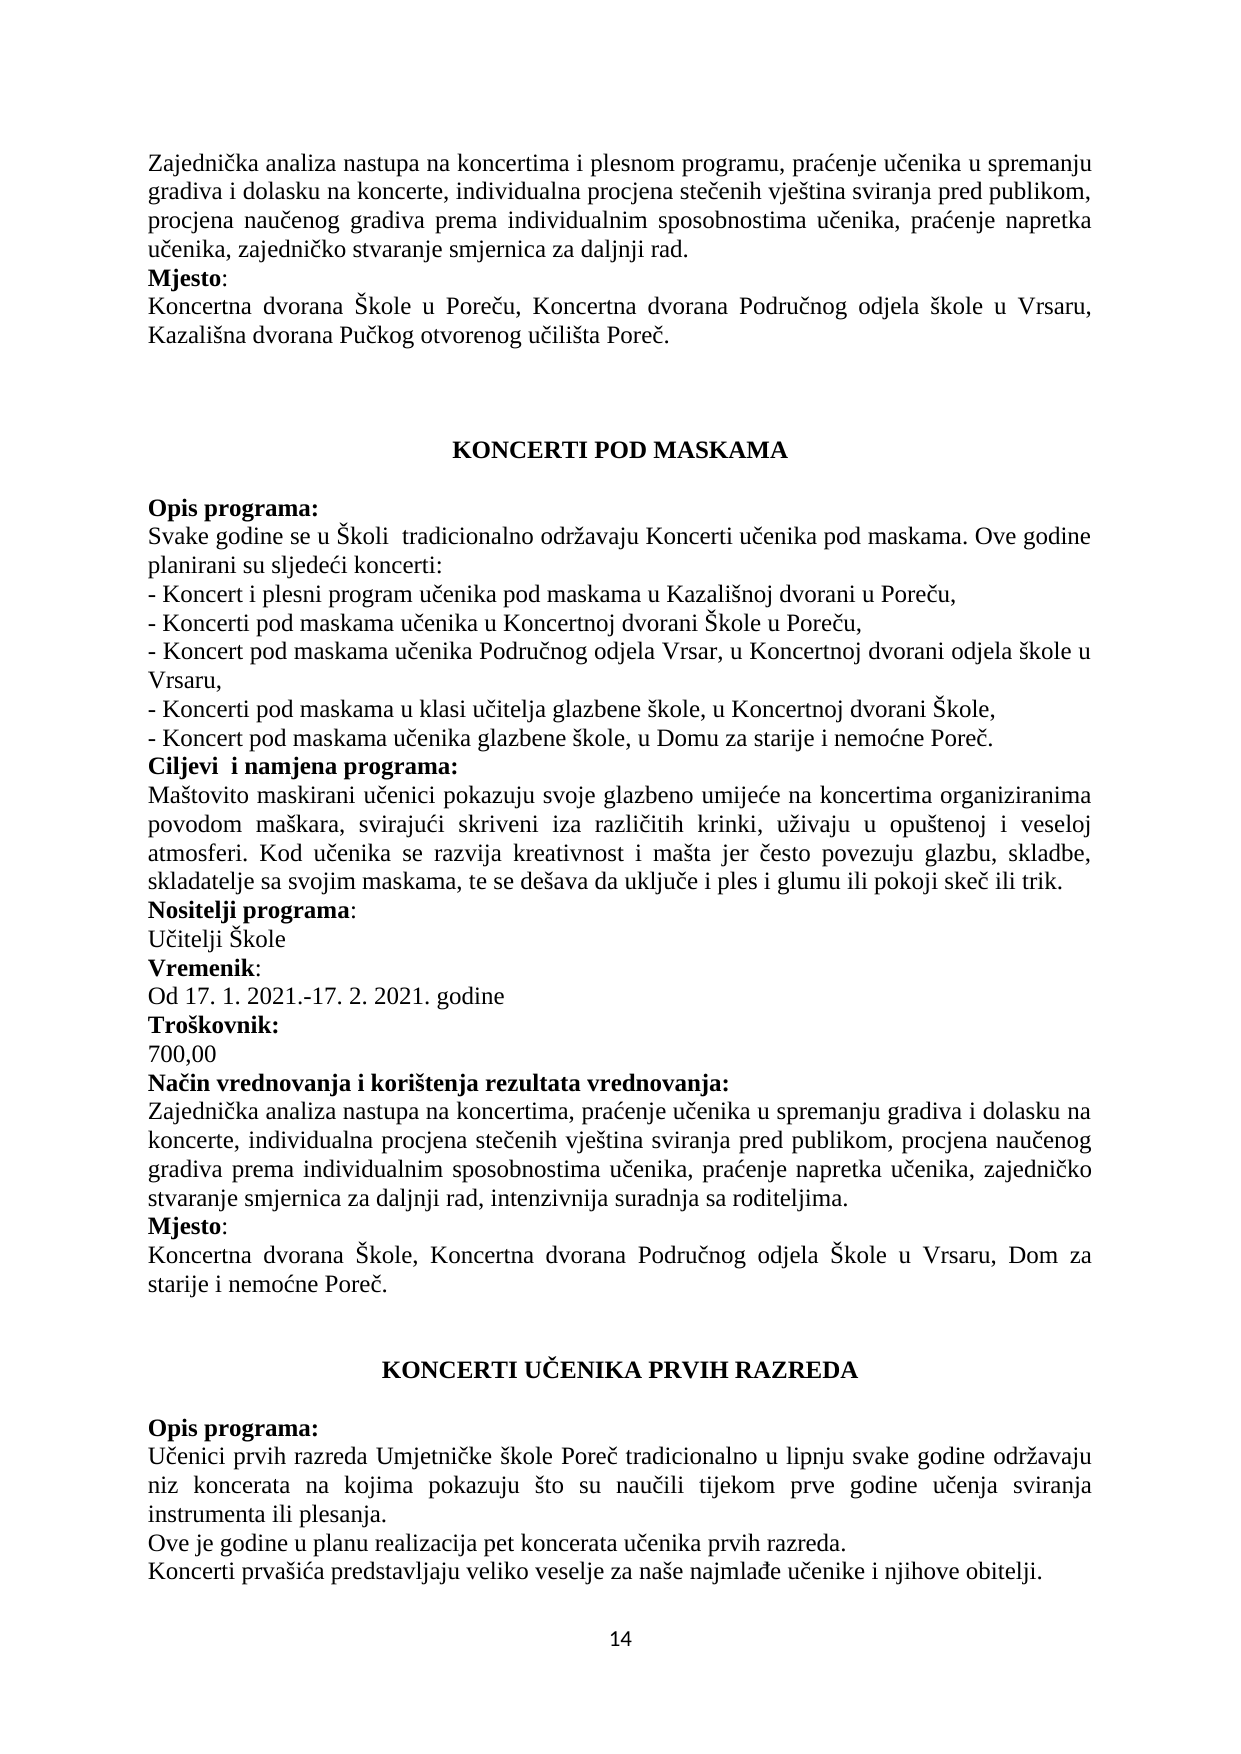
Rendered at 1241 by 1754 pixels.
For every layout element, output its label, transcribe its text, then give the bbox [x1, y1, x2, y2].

text - Koncerti pod maskama u klasi učitelja glazbene škole, u Koncertnoj dvorani Škole, [148, 694, 1093, 723]
text Maštovito maskirani učenici pokazuju svoje glazbeno umijeće na koncertima organiziranima povodom maškara, svirajući skriveni iza različitih krinki, uživaju u opuštenoj i veseloj atmosferi. Kod učenika se razvija kreativnost i mašta jer često povezuju glazbu, skladbe, skladatelje sa svojim maskama, te se dešava da uključe i ples i glumu ili pokoji skeč ili trik. [148, 780, 1093, 895]
text - Koncert i plesni program učenika pod maskama u Kazališnoj dvorani u Poreču, [148, 579, 1093, 608]
text KONCERTI POD MASKAMA [148, 435, 1093, 464]
text Mjesto: [148, 1211, 1093, 1240]
text Od 17. 1. 2021.-17. 2. 2021. godine [148, 981, 1093, 1010]
text - Koncert pod maskama učenika glazbene škole, u Domu za starije i nemoćne Poreč. [148, 723, 1093, 751]
text Nositelji programa: [148, 895, 1093, 924]
text Svake godine se u Školi tradicionalno održavaju Koncerti učenika pod maskama. Ove godine planirani su sljedeći koncerti: [148, 521, 1093, 579]
text Troškovnik: [148, 1010, 1093, 1039]
text Zajednička analiza nastupa na koncertima i plesnom programu, praćenje učenika u spremanju gradiva i dolasku na koncerte, individualna procjena stečenih vještina sviranja pred publikom, procjena naučenog gradiva prema individualnim sposobnostima učenika, praćenje napretka učenika, zajedničko stvaranje smjernica za daljnji rad. [148, 148, 1093, 263]
text Zajednička analiza nastupa na koncertima, praćenje učenika u spremanju gradiva i dolasku na koncerte, individualna procjena stečenih vještina sviranja pred publikom, procjena naučenog gradiva prema individualnim sposobnostima učenika, praćenje napretka učenika, zajedničko stvaranje smjernica za daljnji rad, intenzivnija suradnja sa roditeljima. [148, 1096, 1093, 1211]
text Način vrednovanja i korištenja rezultata vrednovanja: [148, 1068, 1093, 1096]
text Opis programa: [148, 1413, 1093, 1441]
text Učenici prvih razreda Umjetničke škole Poreč tradicionalno u lipnju svake godine održavaju niz koncerata na kojima pokazuju što su naučili tijekom prve godine učenja sviranja instrumenta ili plesanja. [148, 1441, 1093, 1528]
text Ove je godine u planu realizacija pet koncerata učenika prvih razreda. [148, 1528, 1093, 1556]
text - Koncerti pod maskama učenika u Koncertnoj dvorani Škole u Poreču, [148, 608, 1093, 636]
text Mjesto: [148, 263, 1093, 291]
text Koncertna dvorana Škole, Koncertna dvorana Područnog odjela Škole u Vrsaru, Dom za starije i nemoćne Poreč. [148, 1240, 1093, 1298]
text Ciljevi i namjena programa: [148, 751, 1093, 780]
text Koncertna dvorana Škole u Poreču, Koncertna dvorana Područnog odjela škole u Vrsaru, Kazališna dvorana Pučkog otvorenog učilišta Poreč. [148, 291, 1093, 349]
text Učitelji Škole [148, 924, 1093, 953]
text Opis programa: [148, 493, 1093, 521]
text 700,00 [148, 1039, 1093, 1068]
text - Koncert pod maskama učenika Područnog odjela Vrsar, u Koncertnoj dvorani odjela škole u Vrsaru, [148, 636, 1093, 694]
text KONCERTI UČENIKA PRVIH RAZREDA [148, 1355, 1093, 1384]
text Koncerti prvašića predstavljaju veliko veselje za naše najmlađe učenike i njihove obitelji. [148, 1556, 1093, 1585]
text Vremenik: [148, 953, 1093, 981]
